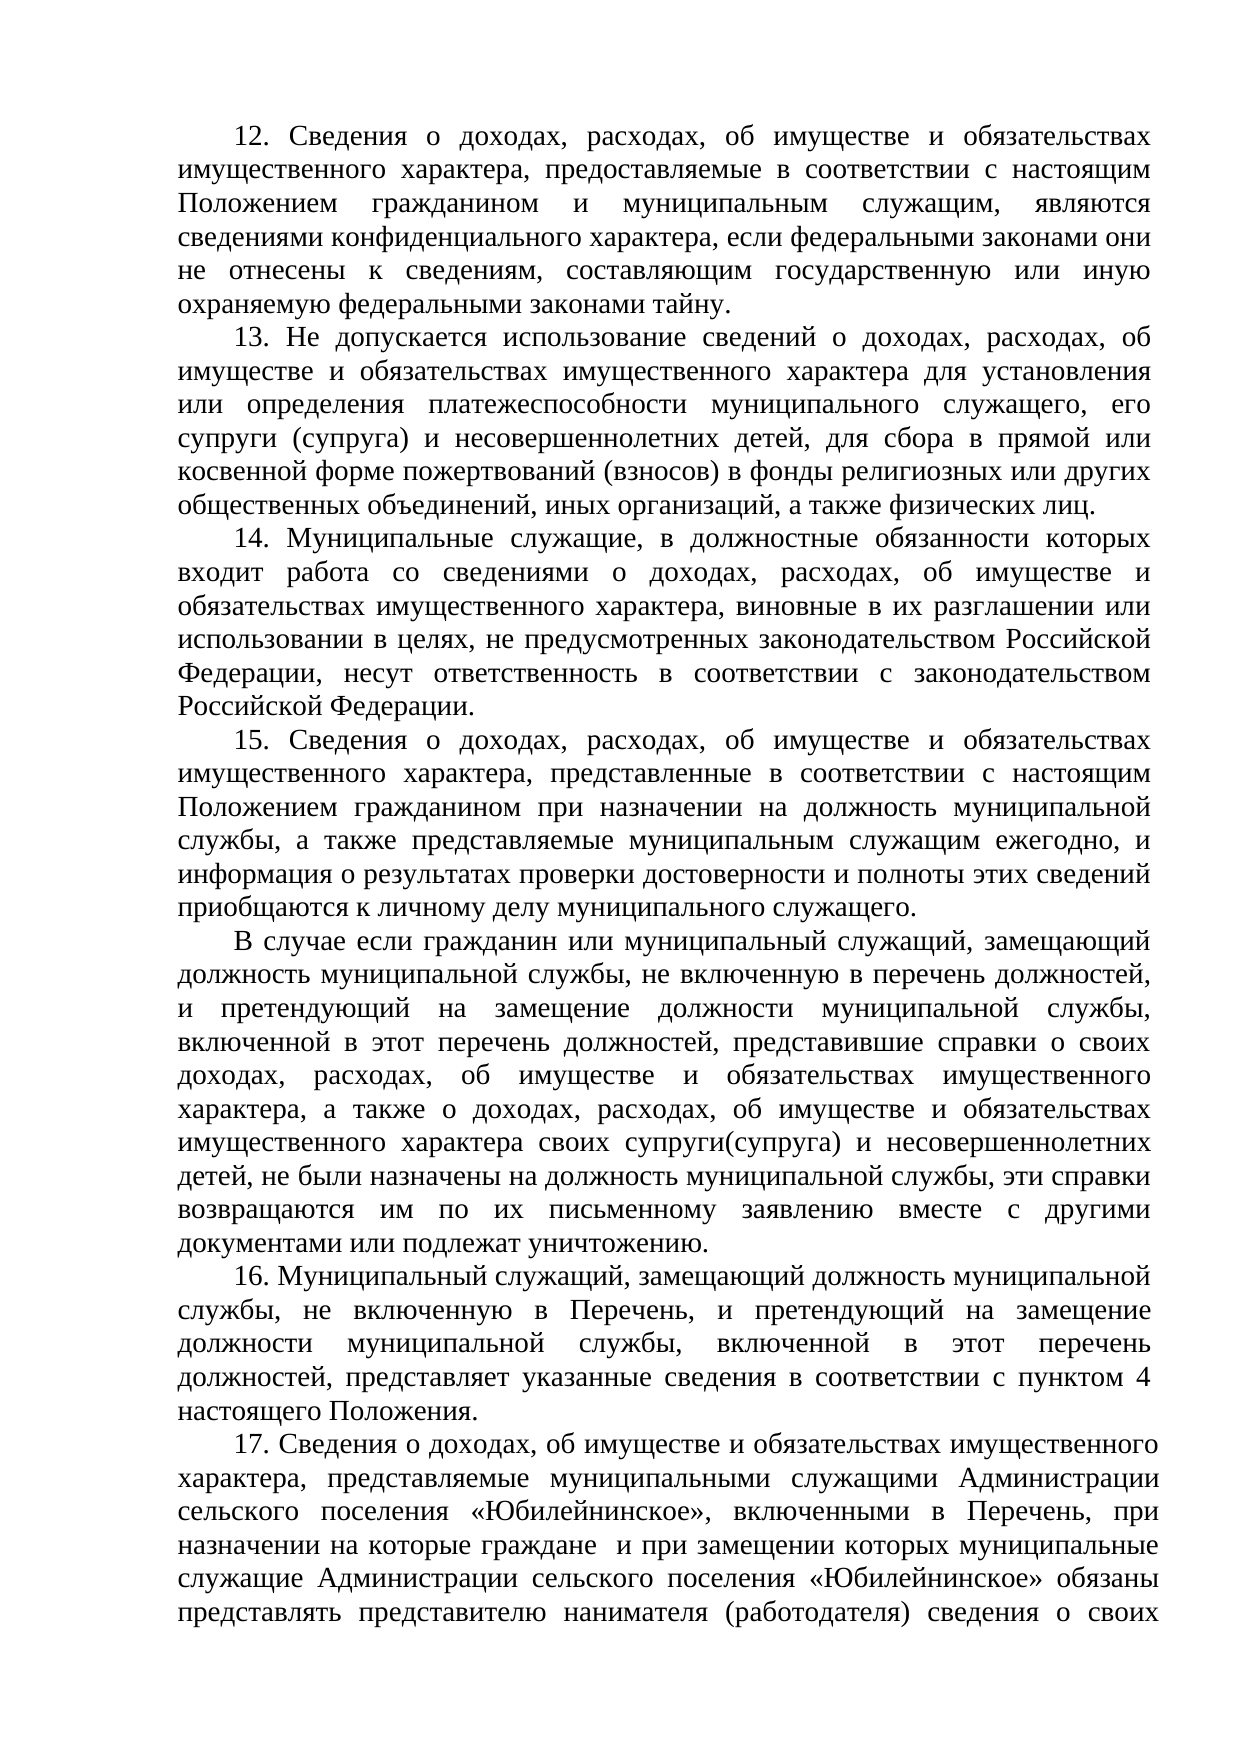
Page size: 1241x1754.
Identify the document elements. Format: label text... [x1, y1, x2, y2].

text 13. Не допускается использование сведений о доходах, расходах, об имуществе и обязательствах имущественного характера для установления или определения платежеспособности муниципального служащего, его супруги (супруга) и несовершеннолетних детей, для сбора в прямой или косвенной форме пожертвований (взносов) в фонды религиозных или других общественных объединений, иных организаций, а также физических лиц. [177, 319, 1152, 521]
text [177, 1426, 1160, 1627]
text 15. Сведения о доходах, расходах, об имуществе и обязательствах имущественного характера, представленные в соответствии с настоящим Положением гражданином при назначении на должность муниципальной службы, а также представляемые муниципальным служащим ежегодно, и информация о результатах проверки достоверности и полноты этих сведений приобщаются к личному делу муниципального служащего. [177, 722, 1152, 923]
text 12. Сведения о доходах, расходах, об имуществе и обязательствах имущественного характера, предоставляемые в соответствии с настоящим Положением гражданином и муниципальным служащим, являются сведениями конфиденциального характера, если федеральными законами они не отнесены к сведениям, составляющим государственную или иную охраняемую федеральными законами тайну. [177, 118, 1152, 319]
text 14. Муниципальные служащие, в должностные обязанности которых входит работа со сведениями о доходах, расходах, об имуществе и обязательствах имущественного характера, виновные в их разглашении или использовании в целях, не предусмотренных законодательством Российской Федерации, несут ответственность в соответствии с законодательством Российской Федерации. [177, 521, 1152, 722]
text В случае если гражданин или муниципальный служащий, замещающий должность муниципальной службы, не включенную в перечень должностей, и претендующий на замещение должности муниципальной службы, включенной в этот перечень должностей, представившие справки о своих доходах, расходах, об имуществе и обязательствах имущественного характера, а также о доходах, расходах, об имуществе и обязательствах имущественного характера своих супруги(супруга) и несовершеннолетних детей, не были назначены на должность муниципальной службы, эти справки возвращаются им по их письменному заявлению вместе с другими документами или подлежат уничтожению. [177, 923, 1152, 1258]
text 16. Муниципальный служащий, замещающий должность муниципальной службы, не включенную в Перечень, и претендующий на замещение должности муниципальной службы, включенной в этот перечень должностей, представляет указанные сведения в соответствии с пунктом 4 настоящего Положения. [177, 1258, 1152, 1426]
